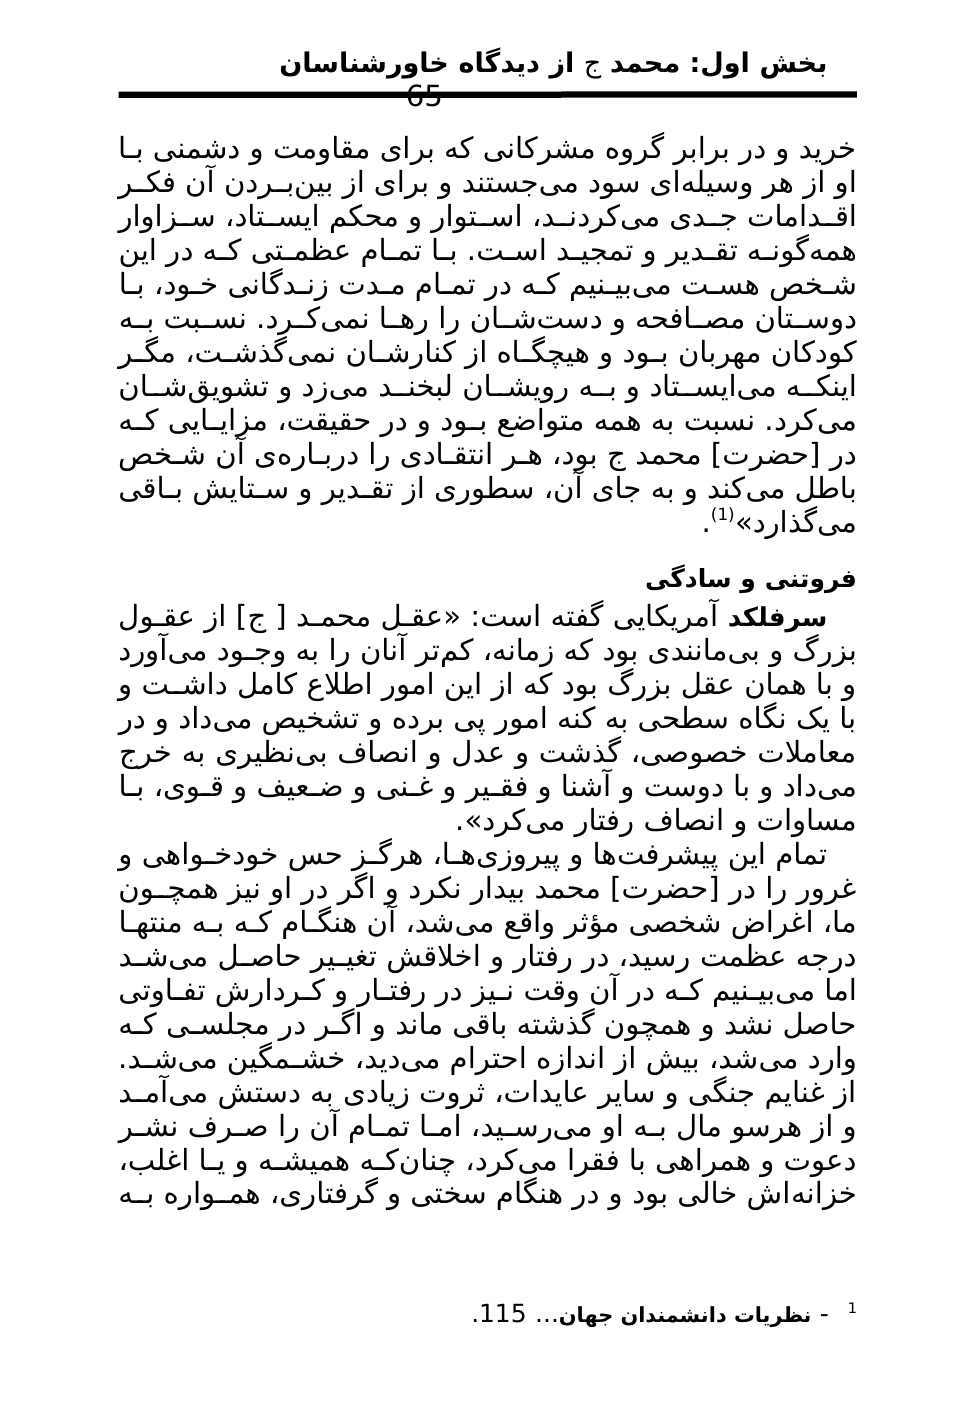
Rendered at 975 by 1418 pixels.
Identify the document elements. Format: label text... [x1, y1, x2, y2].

text سرفلکد آمریکایی گفته است: «عقل محمد [ ج] از عقول بزرگ و بی‌مانندی بود که زمانه، کم‌تر آنان را به وجود می‌آورد و با همان عقل بزرگ بود که از این امور اطلاع کامل داشت و با یک نگاه سطحی به کنه امور پی برده و تشخیص می‌داد و در معاملات خصوصی، گذشت و عدل و انصاف بی‌نظیری به خرج می‌داد و با دوست و آشنا و فقیر و غنی و ضعیف و قوی، با مساوات و انصاف رفتار می‌کرد». [118, 599, 857, 837]
text فروتنی و سادگی [118, 564, 857, 593]
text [118, 837, 857, 1211]
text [118, 132, 857, 539]
